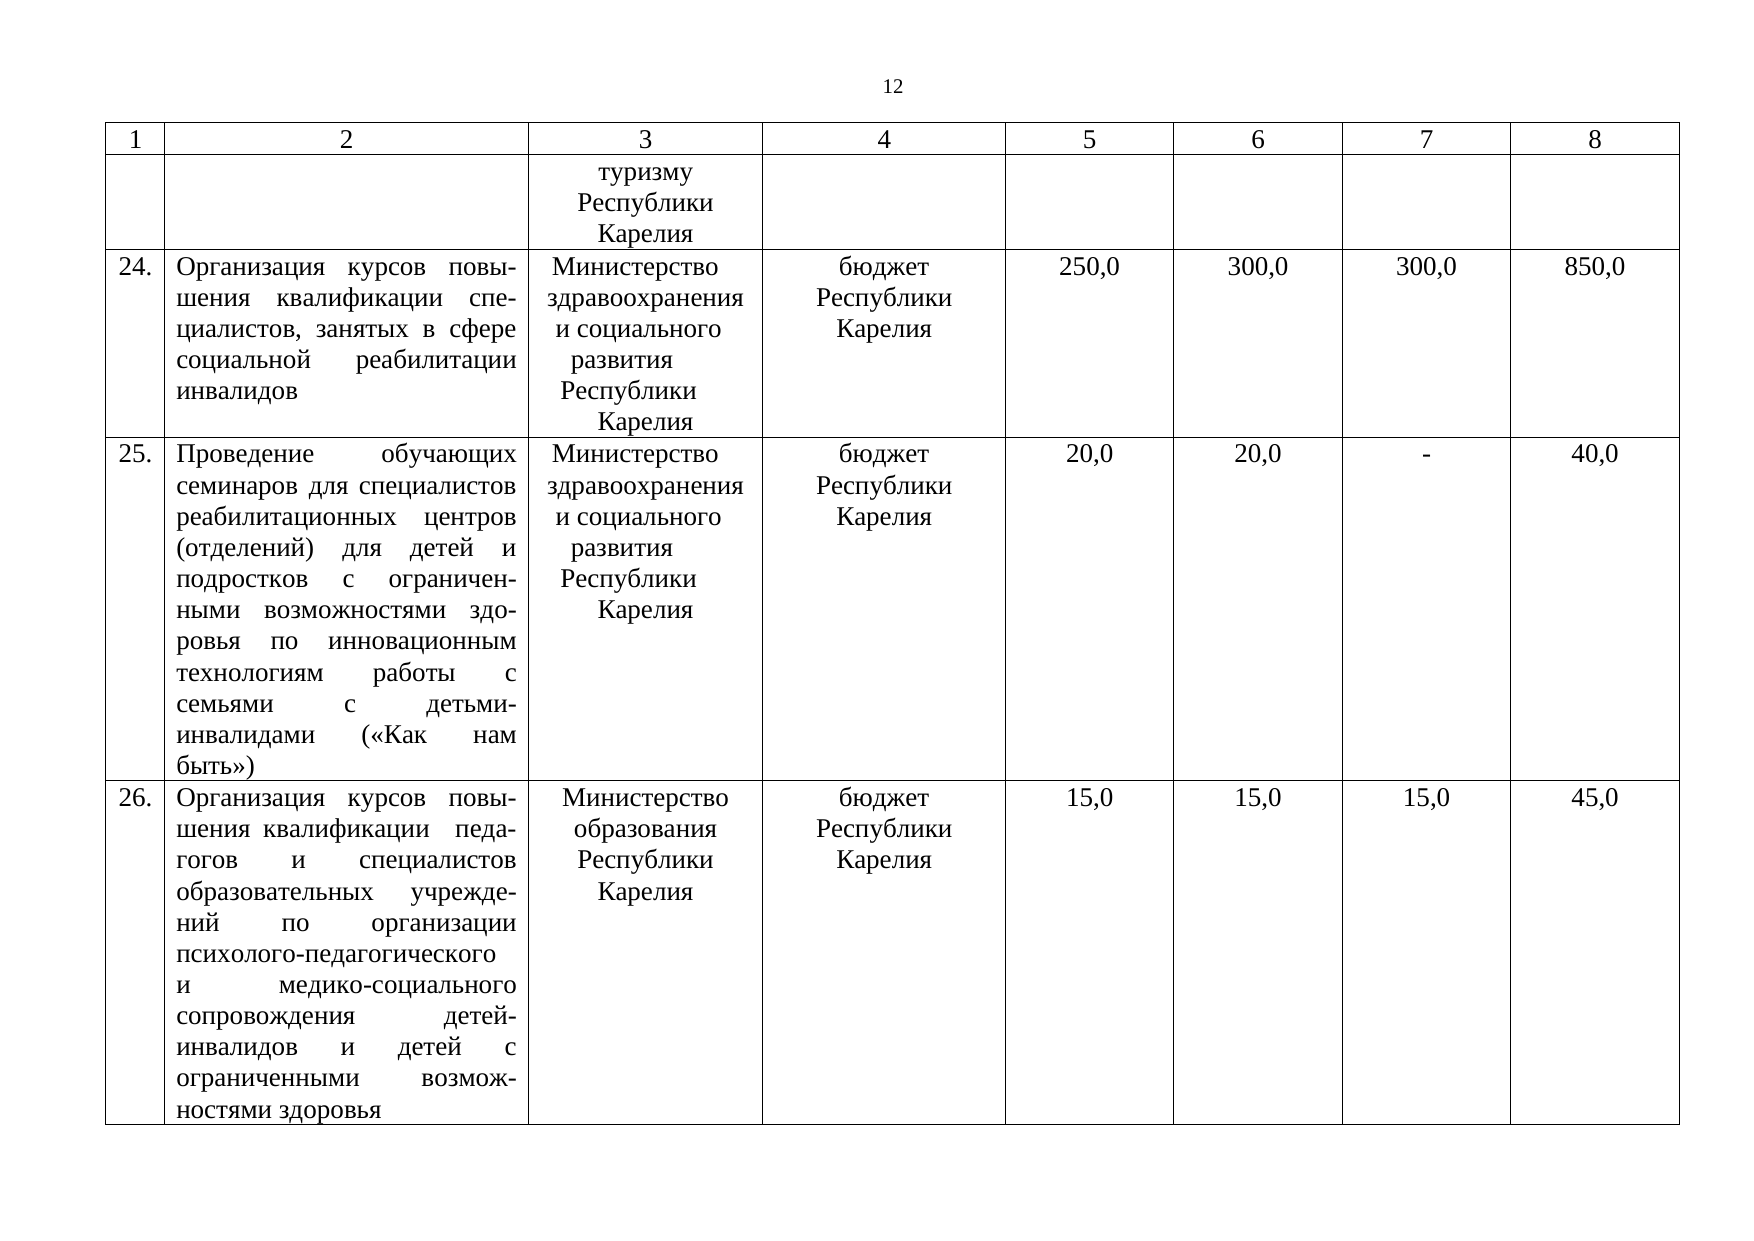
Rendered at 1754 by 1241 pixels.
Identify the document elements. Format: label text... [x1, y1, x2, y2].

table_cell Проведение обучающих семинаров для специалистов реабилитационных центров (отделений) для детей и подростков с ограничен-ными возможностями здо-ровья по инновационным технологиям работы с семьями с детьми-инвалидами («Как нам быть») [165, 438, 528, 780]
table_cell Организация курсов повы-шения квалификации спе-циалистов, занятых в сфере социальной реабилитации инвалидов [165, 250, 528, 437]
table_cell [1343, 155, 1510, 249]
table_cell 15,0 [1006, 781, 1173, 1124]
table_cell 8 [1511, 123, 1679, 154]
table_cell Министерство здравоохранения и социального развития Республики Карелия [529, 250, 762, 437]
table_cell 20,0 [1174, 438, 1342, 780]
table_cell 25. [106, 438, 164, 780]
table_cell 40,0 [1511, 438, 1679, 780]
table_cell туризму Республики Карелия [529, 155, 762, 249]
table_cell 4 [763, 123, 1005, 154]
table_cell 7 [1343, 123, 1510, 154]
table_cell 3 [529, 123, 762, 154]
table_cell 45,0 [1511, 781, 1679, 1124]
table_cell 6 [1174, 123, 1342, 154]
table_cell бюджет Республики Карелия [763, 781, 1005, 1124]
table_cell 300,0 [1343, 250, 1510, 437]
table_cell 850,0 [1511, 250, 1679, 437]
table_cell 26. [106, 781, 164, 1124]
table_cell Организация курсов повы-шения квалификации педа-гогов и специалистов образовательных учрежде-ний по организации психолого-педагогического и медико-социального сопровождения детей-инвалидов и детей с ограниченными возмож-ностями здоровья [165, 781, 528, 1124]
table_cell [763, 155, 1005, 249]
table_cell [1174, 155, 1342, 249]
table_cell 250,0 [1006, 250, 1173, 437]
table_cell 15,0 [1174, 781, 1342, 1124]
table_cell 2 [165, 123, 528, 154]
table_cell [1006, 155, 1173, 249]
table_cell - [1343, 438, 1510, 780]
table_cell 24. [106, 250, 164, 437]
table_cell 5 [1006, 123, 1173, 154]
table_cell [106, 155, 164, 249]
table_cell 15,0 [1343, 781, 1510, 1124]
table_cell [1511, 155, 1679, 249]
table_cell бюджет Республики Карелия [763, 250, 1005, 437]
table_cell Министерство здравоохранения и социального развития Республики Карелия [529, 438, 762, 780]
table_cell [529, 781, 762, 1124]
table_cell бюджет Республики Карелия [763, 438, 1005, 780]
table_cell [165, 155, 528, 249]
table_cell 1 [106, 123, 164, 154]
table_cell 20,0 [1006, 438, 1173, 780]
table_cell 300,0 [1174, 250, 1342, 437]
